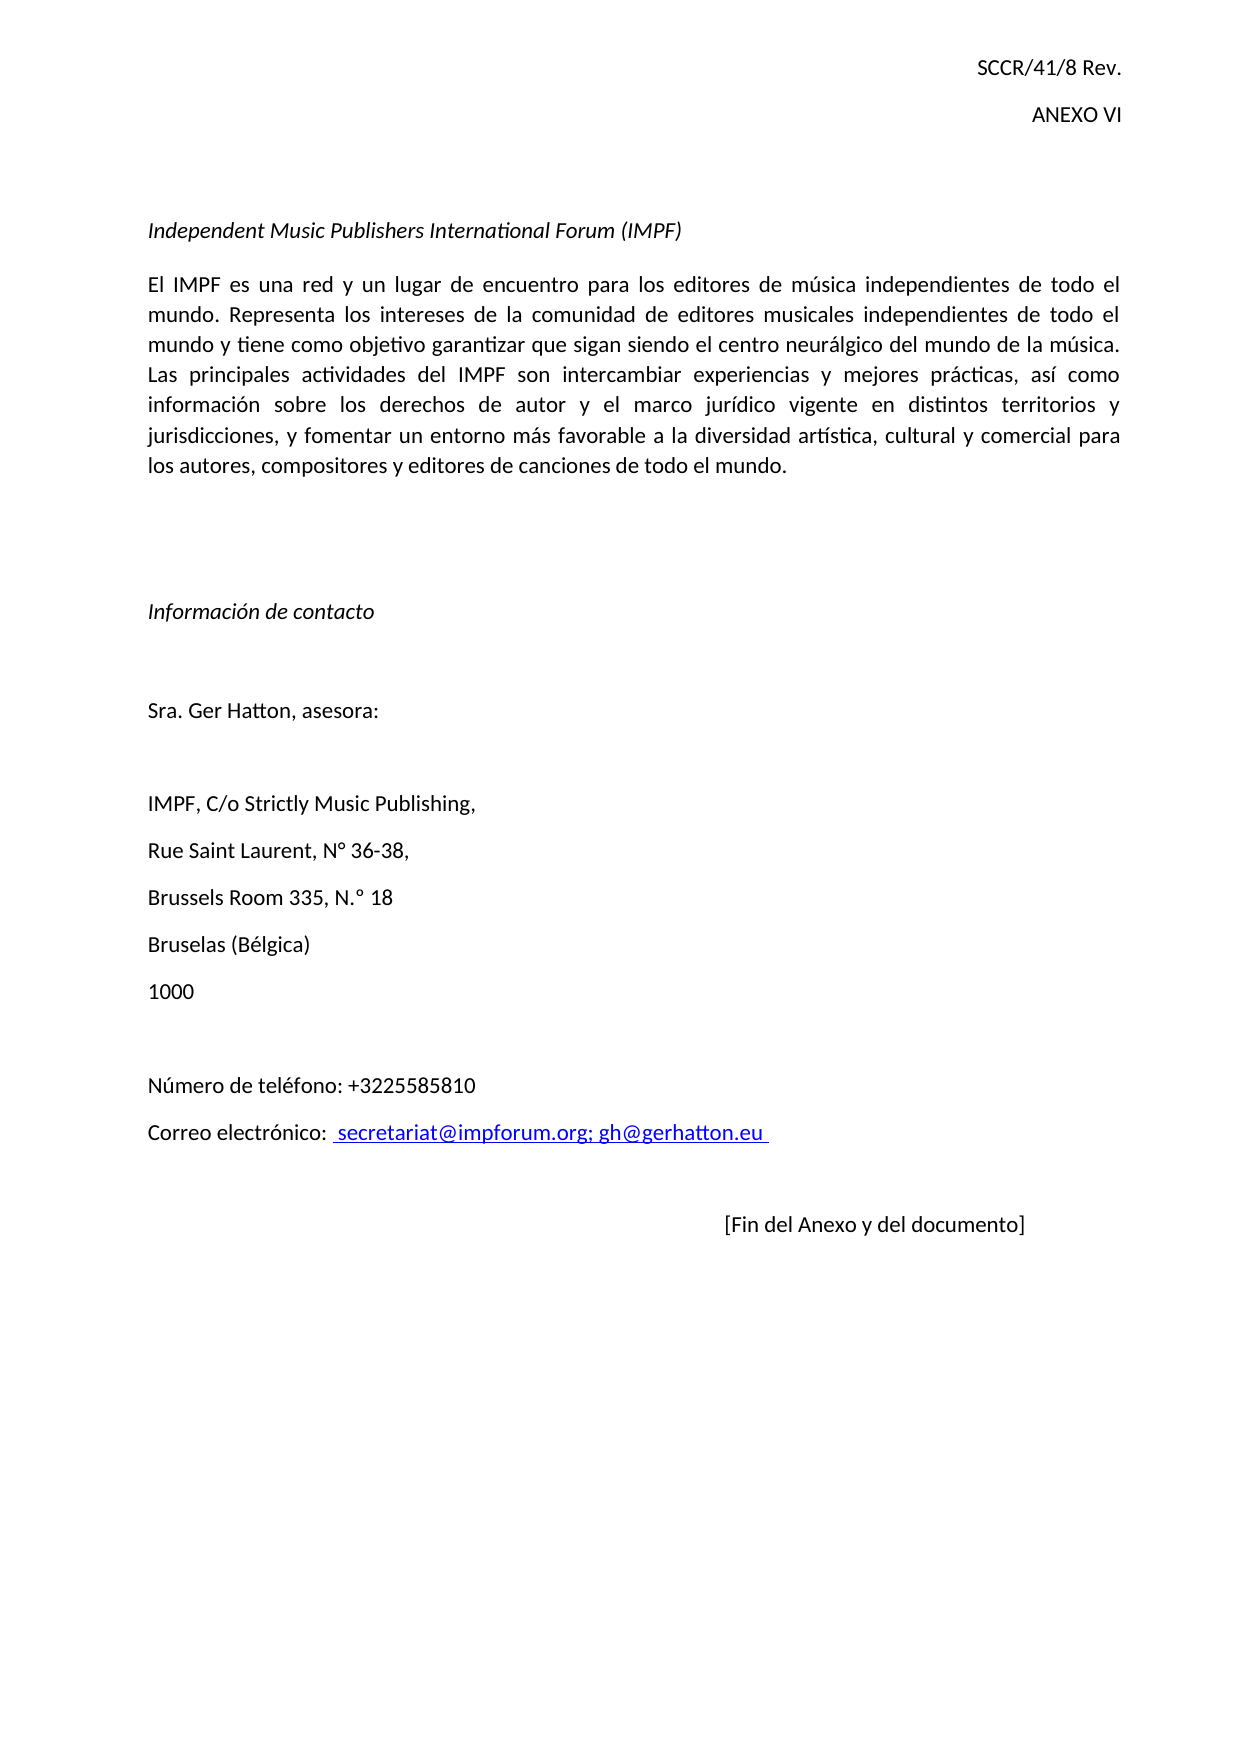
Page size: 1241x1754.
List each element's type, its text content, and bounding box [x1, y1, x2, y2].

text El IMPF es una red y un lugar de encuentro para los editores de música independientes de todo el mundo. Representa los intereses de la comunidad de editores musicales independientes de todo el mundo y tiene como objetivo garantizar que sigan siendo el centro neurálgico del mundo de la música. Las principales actividades del IMPF son intercambiar experiencias y mejores prácticas, así como información sobre los derechos de autor y el marco jurídico vigente en distintos territorios y jurisdicciones, y fomentar un entorno más favorable a la diversidad artística, cultural y comercial para los autores, compositores y editores de canciones de todo el mundo. [148, 270, 1122, 479]
text Brussels Room 335, N.º 18 [148, 883, 1122, 911]
text Número de teléfono: +3225585810 [148, 1071, 1122, 1099]
text Información de contacto [148, 597, 1122, 625]
text IMPF, C/o Strictly Music Publishing, [148, 789, 1122, 817]
subtitle Independent Music Publishers International Forum (IMPF) [148, 217, 1122, 244]
text [Fin del Anexo y del documento] [724, 1210, 1122, 1238]
text Sra. Ger Hatton, asesora: [148, 696, 1122, 724]
text Bruselas (Bélgica) [148, 930, 1122, 958]
text Rue Saint Laurent, N° 36-38, [148, 836, 1122, 864]
text Correo electrónico: secretariat@impforum.org; gh@gerhatton.eu [148, 1118, 1122, 1146]
text 1000 [148, 977, 1122, 1005]
